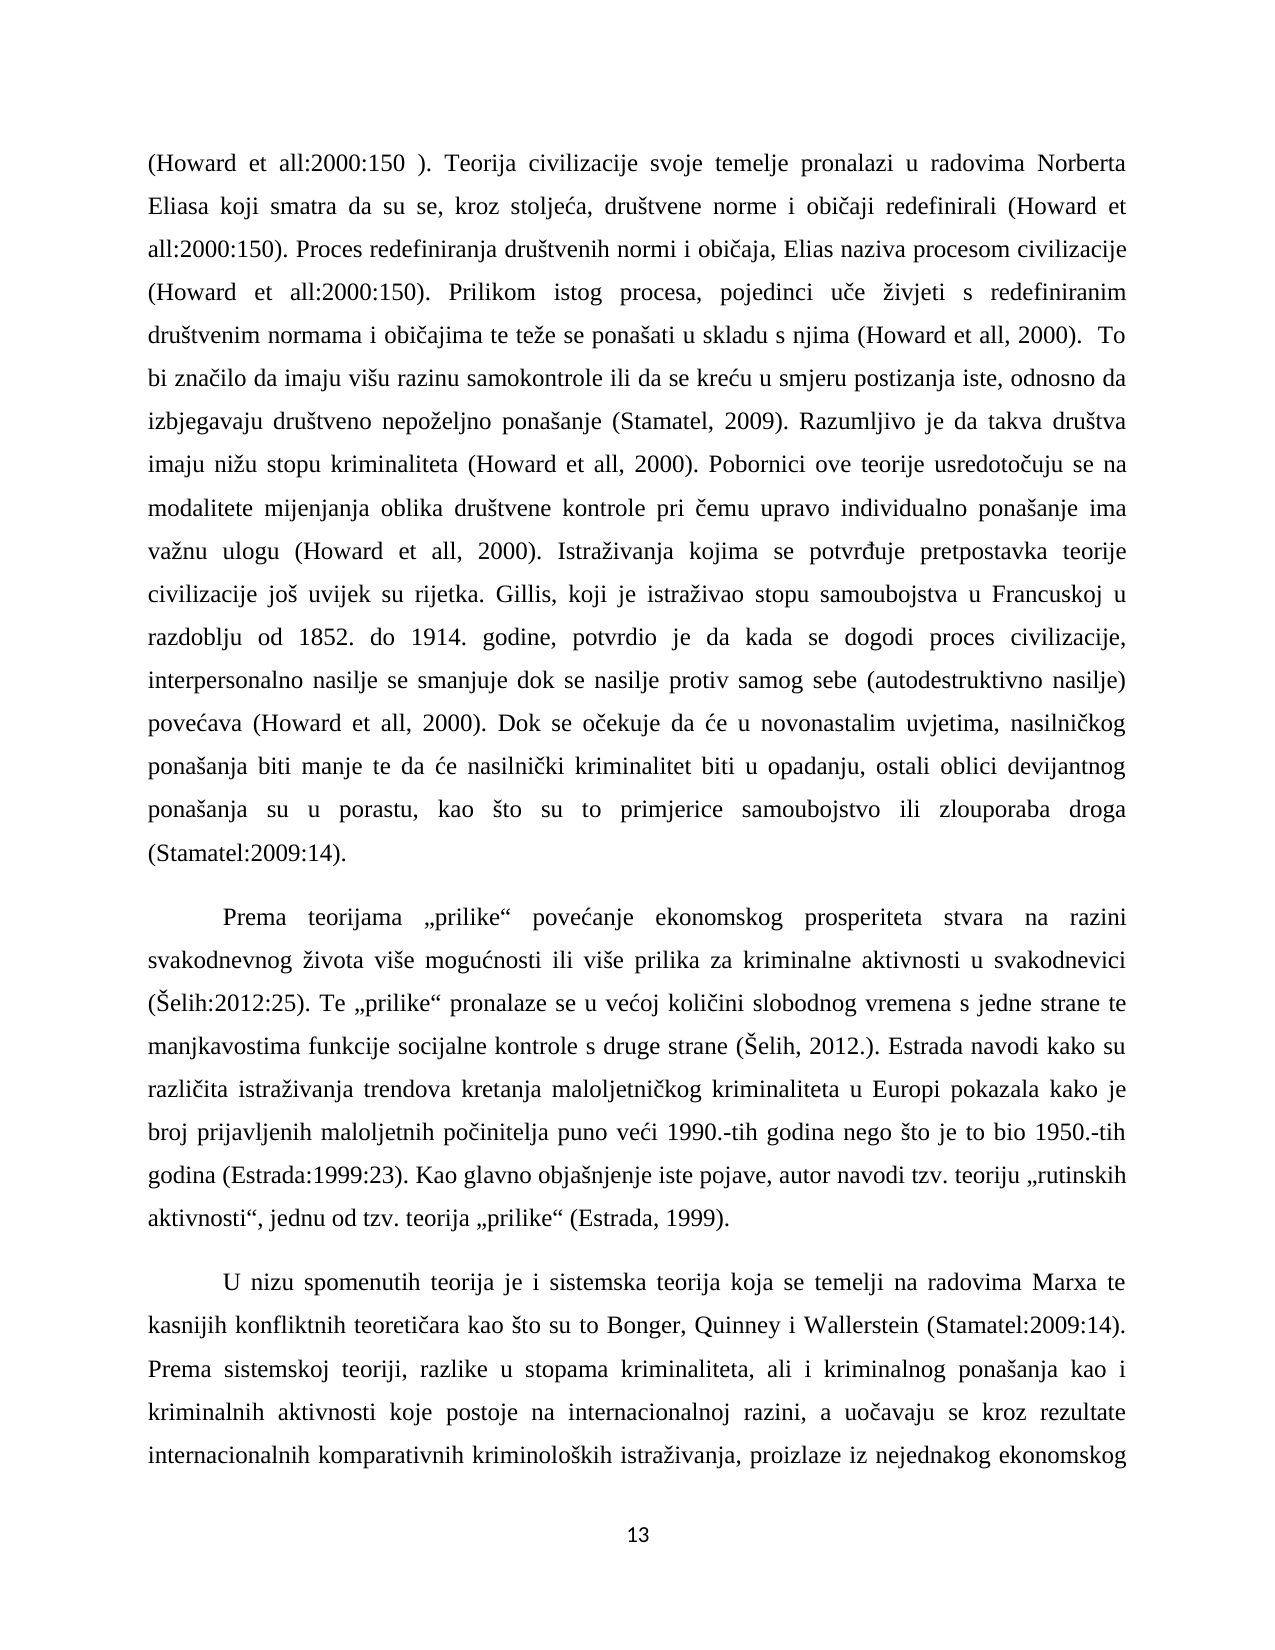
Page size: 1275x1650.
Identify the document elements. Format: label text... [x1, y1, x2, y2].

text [148, 1267, 1127, 1469]
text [148, 148, 1127, 866]
text Prema teorijama „prilike“ povećanje ekonomskog prosperiteta stvara na razini svakodnevnog života više mogućnosti ili više prilika za kriminalne aktivnosti u svakodnevici (Šelih:2012:25). Te „prilike“ pronalaze se u većoj količini slobodnog vremena s jedne strane te manjkavostima funkcije socijalne kontrole s druge strane (Šelih, 2012.). Estrada navodi kako su različita istraživanja trendova kretanja maloljetničkog kriminaliteta u Europi pokazala kako je broj prijavljenih maloljetnih počinitelja puno veći 1990.-tih godina nego što je to bio 1950.-tih godina (Estrada:1999:23). Kao glavno objašnjenje iste pojave, autor navodi tzv. teoriju „rutinskih aktivnosti“, jednu od tzv. teorija „prilike“ (Estrada, 1999). [148, 902, 1127, 1232]
